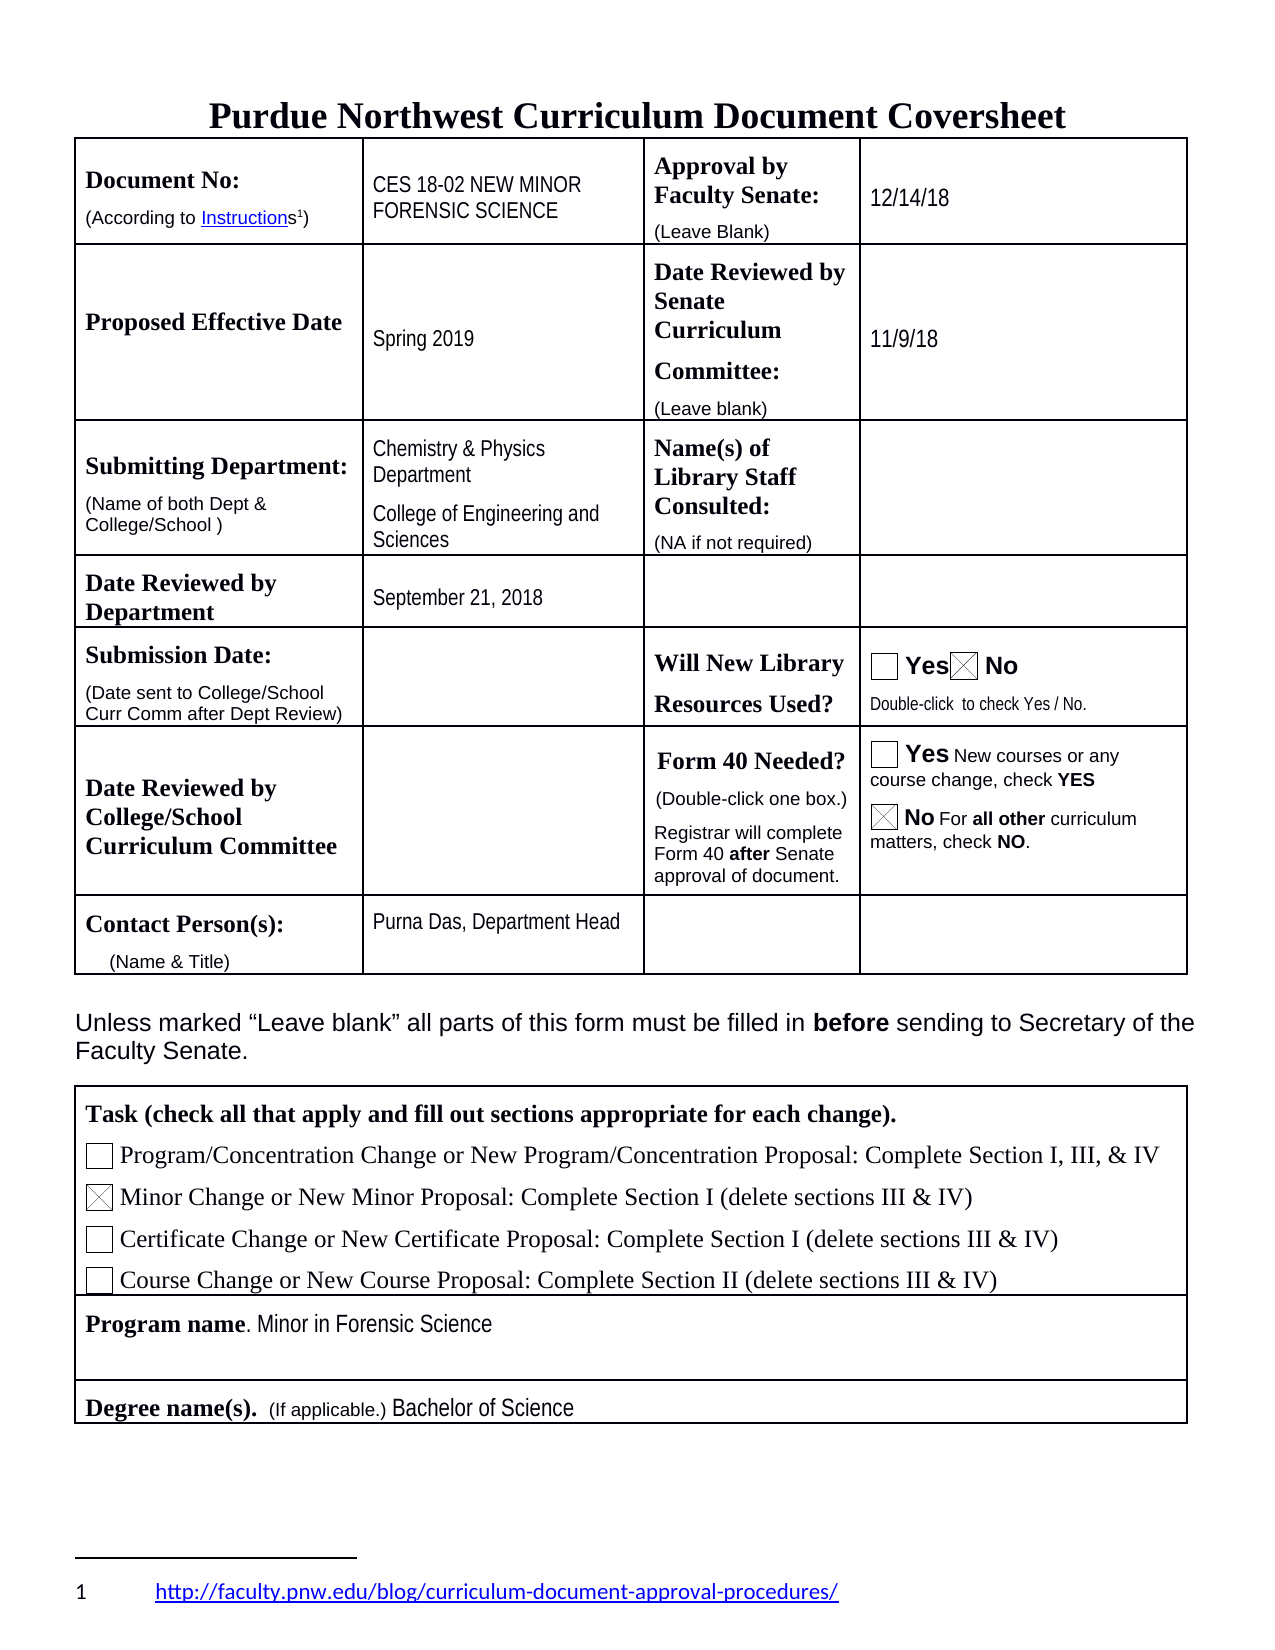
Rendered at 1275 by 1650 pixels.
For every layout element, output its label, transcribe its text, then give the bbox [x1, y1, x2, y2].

table_cell [645, 556, 859, 626]
table_cell Date Reviewed by College/School Curriculum Committee [76, 727, 362, 893]
table_cell Purna Das, Department Head [364, 896, 643, 973]
table_cell Will New Library Resources Used? [645, 628, 859, 725]
text Purdue Northwest Curriculum Document Coversheet [75, 93, 1200, 137]
table_header Document No: (According to Instructions) [76, 139, 362, 243]
table_cell Date Reviewed by Senate Curriculum Committee: (Leave blank) [645, 245, 859, 419]
table_cell Chemistry & Physics Department College of Engineering and Sciences [364, 421, 643, 554]
text Unless marked “Leave blank” all parts of this form must be filled in before sending to Secretary of the Faculty Senate. [75, 1007, 1200, 1065]
table_cell [364, 628, 643, 725]
table_cell Submitting Department: (Name of both Dept & College/School ) [76, 421, 362, 554]
table_header CES 18-02 NEW MINOR FORENSIC SCIENCE [364, 139, 643, 243]
table_cell [645, 896, 859, 973]
table_cell [861, 556, 1186, 626]
table_cell Spring 2019 [364, 245, 643, 419]
table_cell Date Reviewed by Department [76, 556, 362, 626]
table_cell [861, 896, 1186, 973]
table_cell Name(s) of Library Staff Consulted: (NA if not required) [645, 421, 859, 554]
table_cell Submission Date: (Date sent to College/School Curr Comm after Dept Review) [76, 628, 362, 725]
table_cell Program name. Minor in Forensic Science [76, 1296, 1186, 1379]
table_cell Yes New courses or any course change, check YES No For all other curriculum matters, check NO. [861, 727, 1186, 893]
table_header Task (check all that apply and fill out sections appropriate for each change). Program/Concentration Change or New Program/Concentration Proposal: Complete Section I, III, & IV Minor Change or New Minor Proposal: Complete Section I (delete sections III & IV) Certificate Change or New Certificate Proposal: Complete Section I (delete sections III & IV) Course Change or New Course Proposal: Complete Section II (delete sections III & IV) [76, 1087, 1186, 1294]
table_cell [861, 421, 1186, 554]
table_cell Form 40 Needed? (Double-click one box.) Registrar will complete Form 40 after Senate approval of document. [645, 727, 859, 893]
table_cell [364, 727, 643, 893]
table_cell September 21, 2018 [364, 556, 643, 626]
table_header Approval by Faculty Senate: (Leave Blank) [645, 139, 859, 243]
table_cell Contact Person(s): (Name & Title) [76, 896, 362, 973]
table_header 12/14/18 [861, 139, 1186, 243]
table_cell Yes No Double-click to check Yes / No. [861, 628, 1186, 725]
table_cell Degree name(s). (If applicable.) Bachelor of Science [76, 1381, 1186, 1422]
table_cell 11/9/18 [861, 245, 1186, 419]
table_cell Proposed Effective Date [76, 245, 362, 419]
